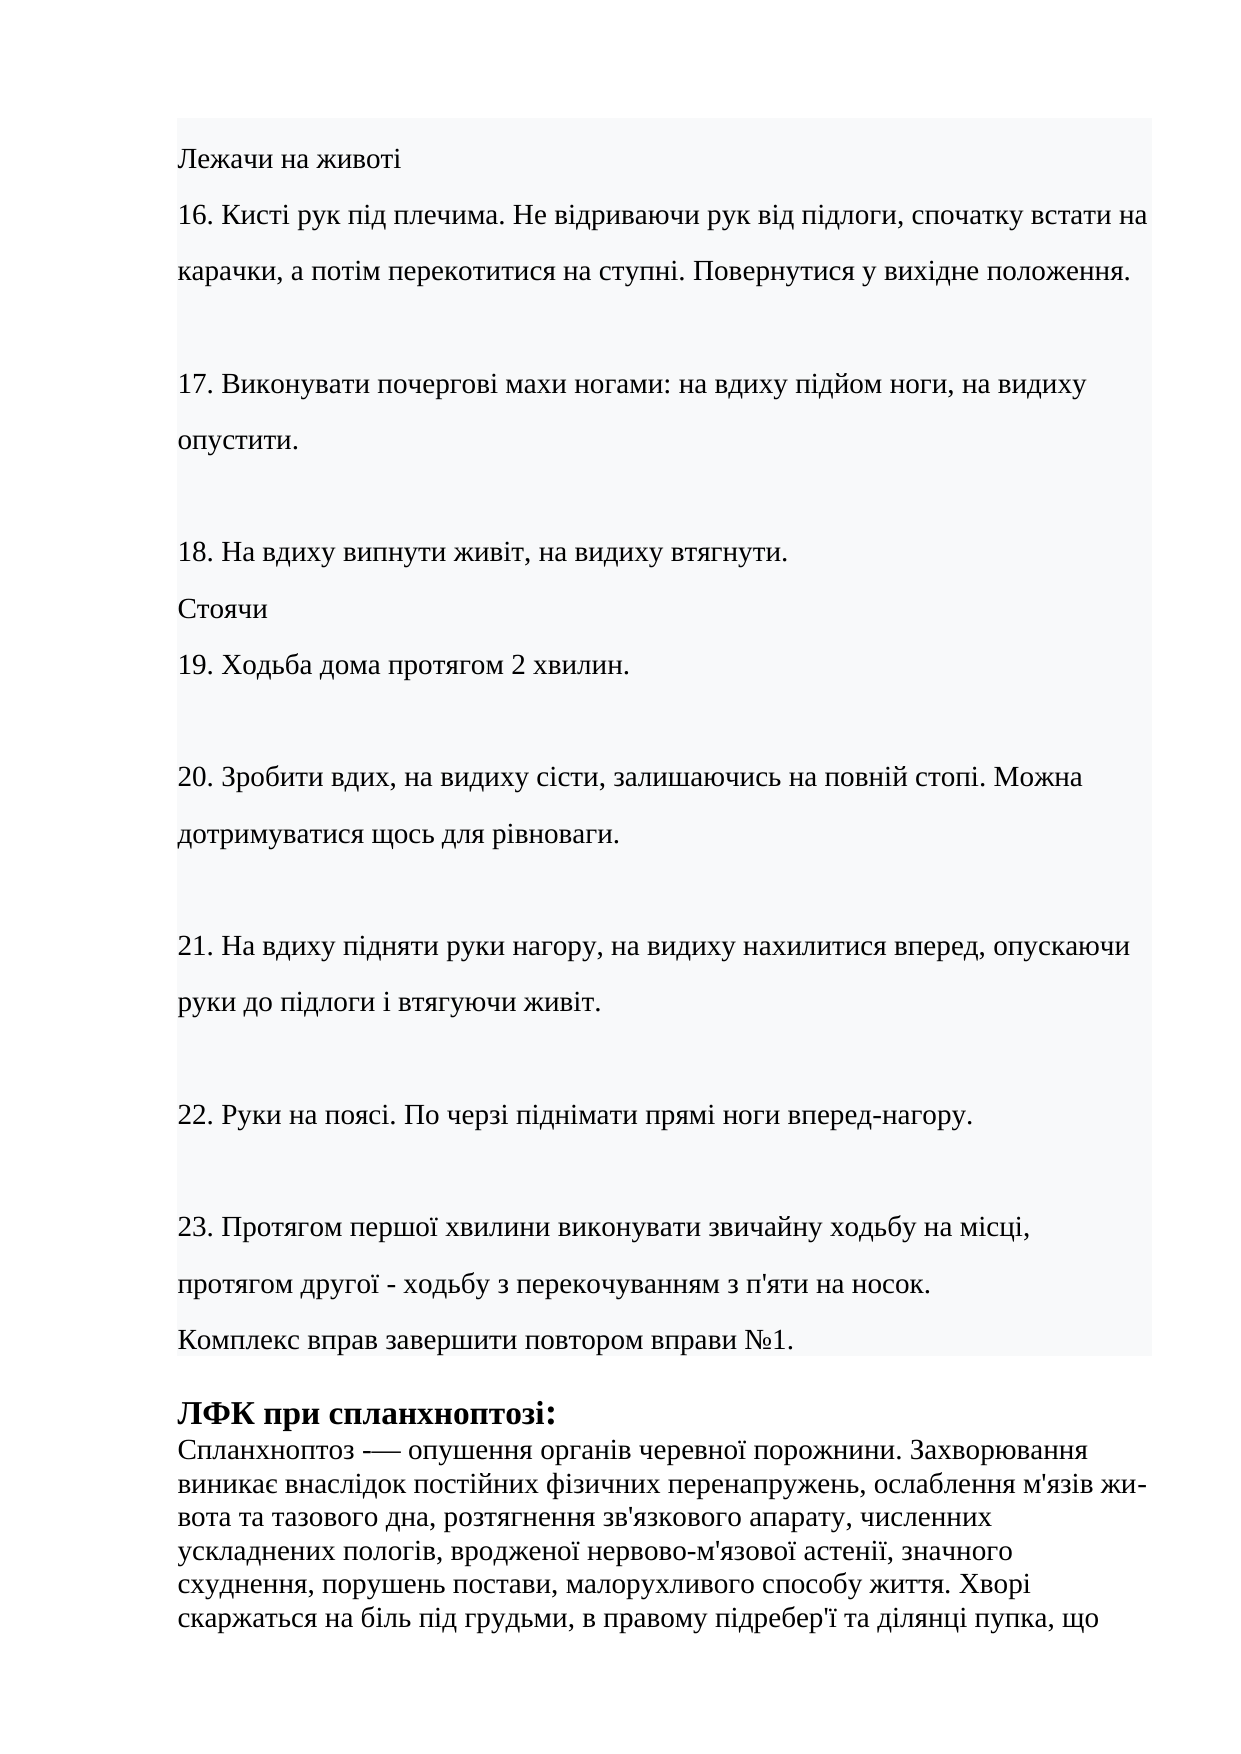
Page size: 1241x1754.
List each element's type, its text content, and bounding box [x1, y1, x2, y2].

text 21. На вдиху підняти руки нагору, на видиху нахилитися вперед, опускаючи руки до підлоги і втягуючи живіт. [177, 906, 1152, 1018]
text 19. Ходьба дома протягом 2 хвилин. [177, 624, 1152, 681]
text 23. Протягом першої хвилини виконувати звичайну ходьбу на місці, протягом другої - ходьбу з перекочуванням з п'яти на носок. [177, 1187, 1152, 1299]
text 17. Виконувати почергові махи ногами: на вдиху підйом ноги, на видиху опустити. [177, 343, 1152, 456]
text 20. Зробити вдих, на видиху сісти, залишаючись на повній стопі. Можна дотримуватися щось для рівноваги. [177, 737, 1152, 849]
text Комплекс вправ завершити повтором вправи №1. [177, 1299, 1152, 1356]
text Лежачи на животі [177, 118, 1152, 174]
text 16. Кисті рук під плечима. Не відриваючи рук від підлоги, спочатку встати на карачки, а потім перекотитися на ступні. Повернутися у вихідне положення. [177, 174, 1152, 287]
text ЛФК при спланхноптозі: [177, 1389, 1152, 1432]
text Стоячи [177, 568, 1152, 624]
text 22. Руки на поясі. По черзі піднімати прямі ноги вперед-нагору. [177, 1074, 1152, 1131]
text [177, 1432, 1152, 1633]
text 18. На вдиху випнути живіт, на видиху втягнути. [177, 512, 1152, 568]
